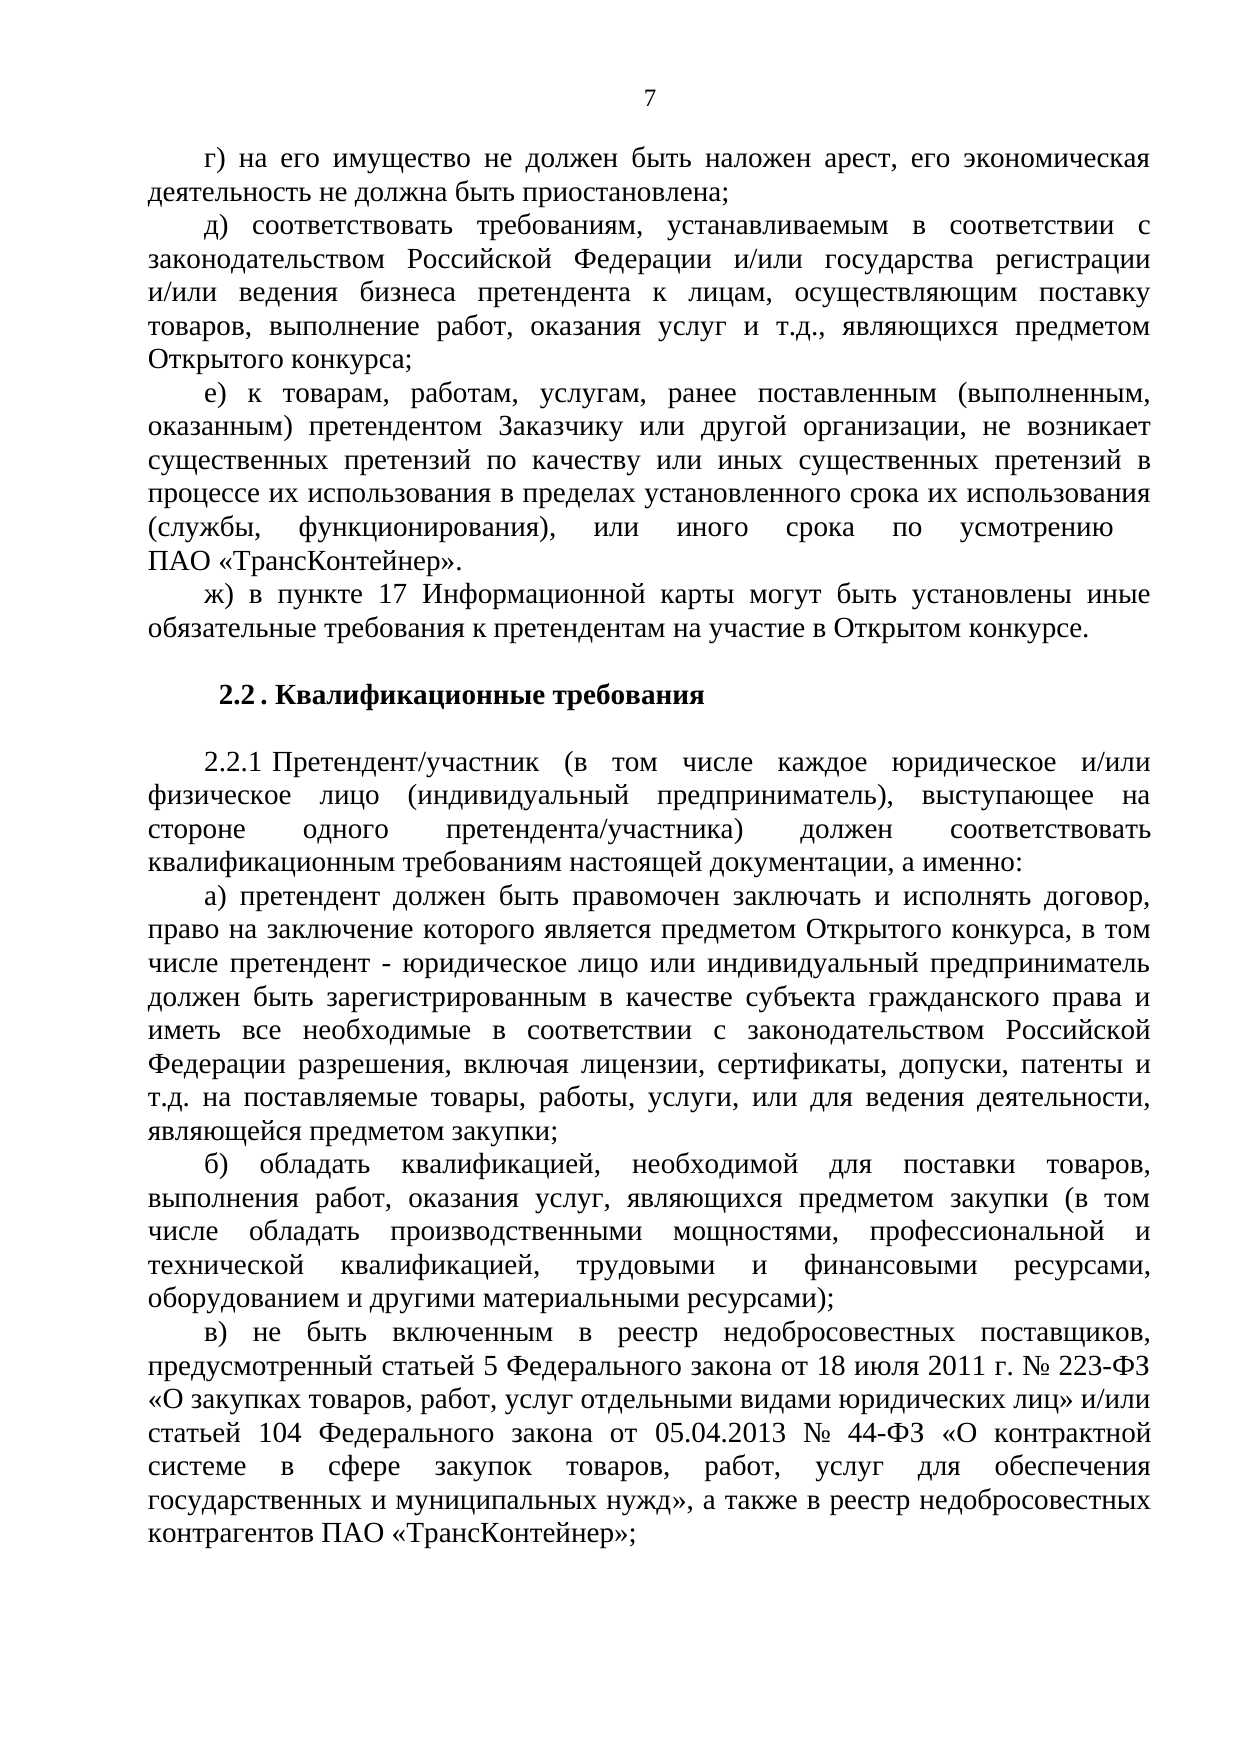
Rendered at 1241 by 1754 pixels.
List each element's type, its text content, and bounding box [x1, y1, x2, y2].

text г) на его имущество не должен быть наложен арест, его экономическая деятельность не должна быть приостановлена; [148, 140, 1152, 207]
text а) претендент должен быть правомочен заключать и исполнять договор, право на заключение которого является предметом Открытого конкурса, в том числе претендент - юридическое лицо или индивидуальный предприниматель должен быть зарегистрированным в качестве субъекта гражданского права и иметь все необходимые в соответствии с законодательством Российской Федерации разрешения, включая лицензии, сертификаты, допуски, патенты и т.д. на поставляемые товары, работы, услуги, или для ведения деятельности, являющейся предметом закупки; [148, 878, 1152, 1146]
text б) обладать квалификацией, необходимой для поставки товаров, выполнения работ, оказания услуг, являющихся предметом закупки (в том числе обладать производственными мощностями, профессиональной и технической квалификацией, трудовыми и финансовыми ресурсами, оборудованием и другими материальными ресурсами); [148, 1146, 1152, 1314]
text д) соответствовать требованиям, устанавливаемым в соответствии с законодательством Российской Федерации и/или государства регистрации и/или ведения бизнеса претендента к лицам, осуществляющим поставку товаров, выполнение работ, оказания услуг и т.д., являющихся предметом Открытого конкурса; [148, 207, 1152, 375]
text е) к товарам, работам, услугам, ранее поставленным (выполненным, оказанным) претендентом Заказчику или другой организации, не возникает существенных претензий по качеству или иных существенных претензий в процессе их использования в пределах установленного срока их использования (службы, функционирования), или иного срока по усмотрению ПАО «ТрансКонтейнер». [148, 375, 1152, 576]
list Претендент/участник (в том числе каждое юридическое и/или физическое лицо (индивидуальный предприниматель), выступающее на стороне одного претендента/участника) должен соответствовать квалификационным требованиям настоящей документации, а именно: [148, 744, 1152, 878]
text в) не быть включенным в реестр недобросовестных поставщиков, предусмотренный статьей 5 Федерального закона от 18 июля 2011 г. № 223-ФЗ «О закупках товаров, работ, услуг отдельными видами юридических лиц» и/или статьей 104 Федерального закона от 05.04.2013 № 44-ФЗ «О контрактной системе в сфере закупок товаров, работ, услуг для обеспечения государственных и муниципальных нужд», а также в реестр недобросовестных контрагентов ПАО «ТрансКонтейнер»; [148, 1314, 1152, 1549]
list . Квалификационные требования [218, 677, 1152, 710]
text ж) в пункте 17 Информационной карты могут быть установлены иные обязательные требования к претендентам на участие в Открытом конкурсе. [148, 576, 1152, 643]
